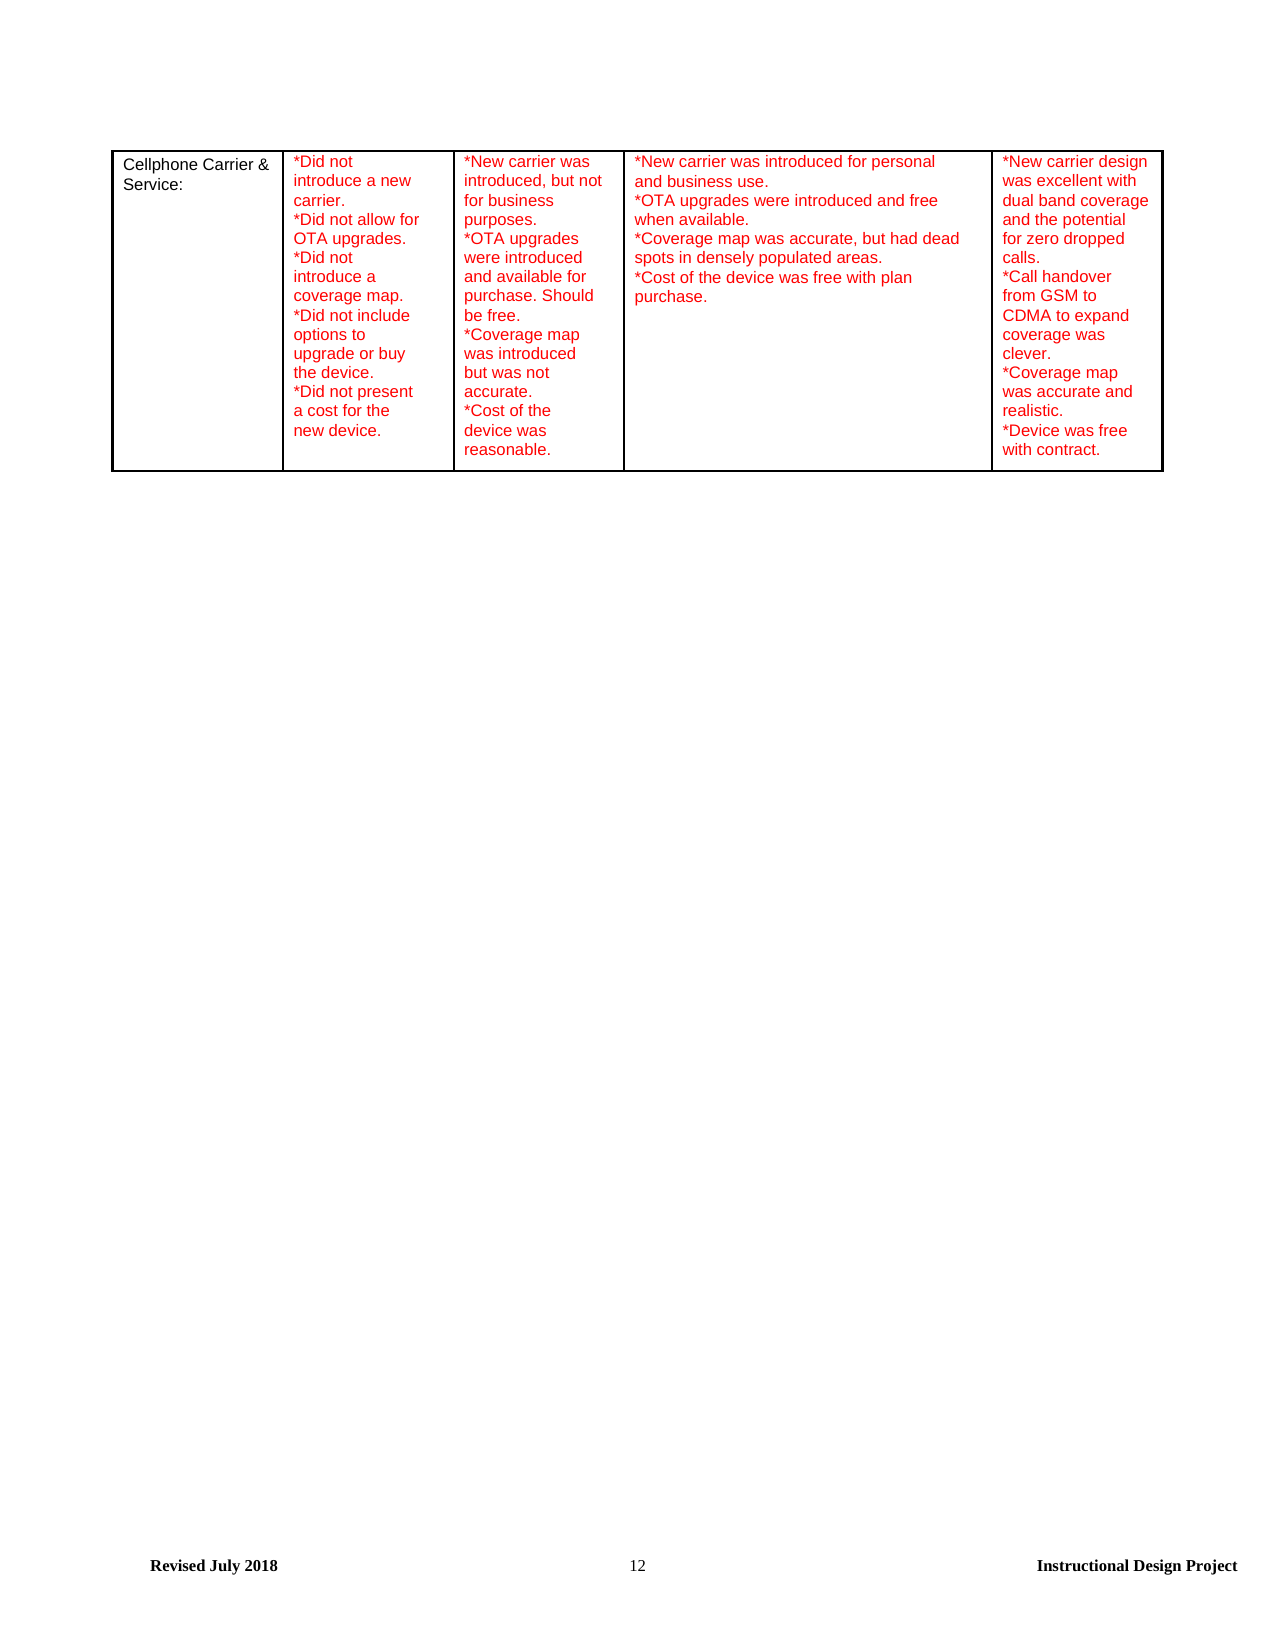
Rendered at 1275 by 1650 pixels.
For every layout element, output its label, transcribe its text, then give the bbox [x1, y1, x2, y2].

table_cell *New carrier was introduced for personal and business use. *OTA upgrades were introduced and free when available. *Coverage map was accurate, but had dead spots in densely populated areas. *Cost of the device was free with plan purchase. [625, 152, 991, 470]
table_cell *Did not introduce a new carrier. *Did not allow for OTA upgrades. *Did not introduce a coverage map. *Did not include options to upgrade or buy the device. *Did not present a cost for the new device. [284, 152, 453, 470]
table_cell *New carrier was introduced, but not for business purposes. *OTA upgrades were introduced and available for purchase. Should be free. *Coverage map was introduced but was not accurate. *Cost of the device was reasonable. [455, 152, 623, 470]
table_cell Cellphone Carrier & Service: [114, 152, 282, 470]
table_cell *New carrier design was excellent with dual band coverage and the potential for zero dropped calls. *Call handover from GSM to CDMA to expand coverage was clever. *Coverage map was accurate and realistic. *Device was free with contract. [993, 152, 1161, 470]
